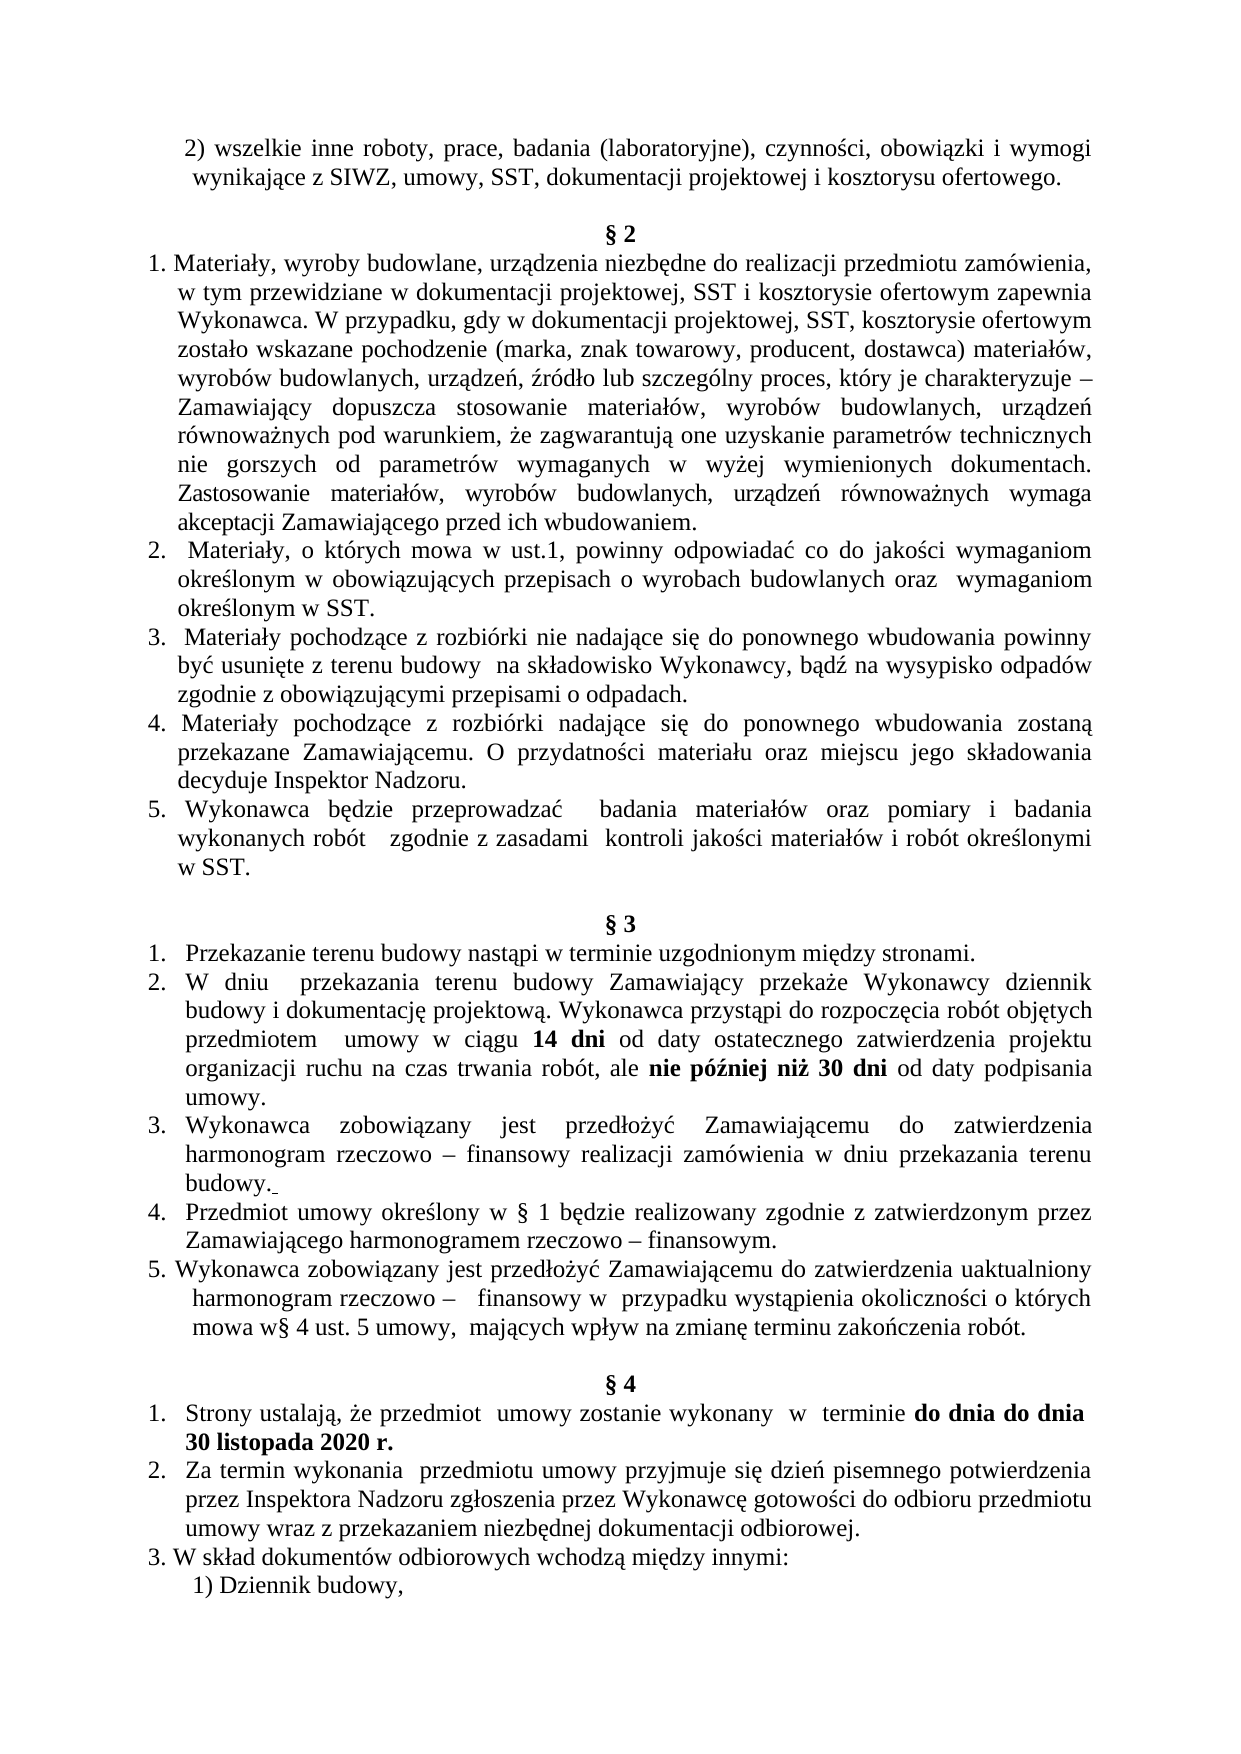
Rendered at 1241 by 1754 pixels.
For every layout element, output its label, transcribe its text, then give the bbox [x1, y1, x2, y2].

text 5. Wykonawca zobowiązany jest przedłożyć Zamawiającemu do zatwierdzenia uaktualniony harmonogram rzeczowo – finansowy w przypadku wystąpienia okoliczności o których mowa w§ 4 ust. 5 umowy, mających wpływ na zmianę terminu zakończenia robót. [148, 1254, 1093, 1340]
text § 2 [148, 219, 1093, 248]
list W dniu przekazania terenu budowy Zamawiający przekaże Wykonawcy dziennik budowy i dokumentację projektową. Wykonawca przystąpi do rozpoczęcia robót objętych przedmiotem umowy w ciągu 14 dni od daty ostatecznego zatwierdzenia projektu organizacji ruchu na czas trwania robót, ale nie później niż 30 dni od daty podpisania umowy. [148, 967, 1093, 1110]
text 3. Materiały pochodzące z rozbiórki nie nadające się do ponownego wbudowania powinny być usunięte z terenu budowy na składowisko Wykonawcy, bądź na wysypisko odpadów zgodnie z obowiązującymi przepisami o odpadach. [148, 622, 1093, 708]
text 5. Wykonawca będzie przeprowadzać badania materiałów oraz pomiary i badania wykonanych robót zgodnie z zasadami kontroli jakości materiałów i robót określonymi w SST. [148, 794, 1093, 880]
text 3. W skład dokumentów odbiorowych wchodzą między innymi: [148, 1542, 1093, 1570]
list Wykonawca zobowiązany jest przedłożyć Zamawiającemu do zatwierdzenia harmonogram rzeczowo – finansowy realizacji zamówienia w dniu przekazania terenu budowy. [148, 1110, 1093, 1197]
text 2) wszelkie inne roboty, prace, badania (laboratoryjne), czynności, obowiązki i wymogi wynikające z SIWZ, umowy, SST, dokumentacji projektowej i kosztorysu ofertowego. [148, 133, 1093, 190]
list Strony ustalają, że przedmiot umowy zostanie wykonany w terminie do dnia do dnia 30 listopada 2020 r. [148, 1398, 1093, 1455]
text § 3 [148, 909, 1093, 938]
text § 4 [148, 1369, 1093, 1398]
list Przekazanie terenu budowy nastąpi w terminie uzgodnionym między stronami. [148, 938, 1093, 967]
text 2. Materiały, o których mowa w ust.1, powinny odpowiadać co do jakości wymaganiom określonym w obowiązujących przepisach o wyrobach budowlanych oraz wymaganiom określonym w SST. [148, 535, 1093, 622]
text 1. Materiały, wyroby budowlane, urządzenia niezbędne do realizacji przedmiotu zamówienia, w tym przewidziane w dokumentacji projektowej, SST i kosztorysie ofertowym zapewnia Wykonawca. W przypadku, gdy w dokumentacji projektowej, SST, kosztorysie ofertowym zostało wskazane pochodzenie (marka, znak towarowy, producent, dostawca) materiałów, wyrobów budowlanych, urządzeń, źródło lub szczególny proces, który je charakteryzuje – Zamawiający dopuszcza stosowanie materiałów, wyrobów budowlanych, urządzeń równoważnych pod warunkiem, że zagwarantują one uzyskanie parametrów technicznych nie gorszych od parametrów wymaganych w wyżej wymienionych dokumentach. Zastosowanie materiałów, wyrobów budowlanych, urządzeń równoważnych wymaga akceptacji Zamawiającego przed ich wbudowaniem. [148, 248, 1093, 535]
list Za termin wykonania przedmiotu umowy przyjmuje się dzień pisemnego potwierdzenia przez Inspektora Nadzoru zgłoszenia przez Wykonawcę gotowości do odbioru przedmiotu umowy wraz z przekazaniem niezbędnej dokumentacji odbiorowej. [148, 1455, 1093, 1542]
text 1) Dziennik budowy, [192, 1570, 1093, 1599]
list Przedmiot umowy określony w § 1 będzie realizowany zgodnie z zatwierdzonym przez Zamawiającego harmonogramem rzeczowo – finansowym. [148, 1197, 1093, 1254]
text 4. Materiały pochodzące z rozbiórki nadające się do ponownego wbudowania zostaną przekazane Zamawiającemu. O przydatności materiału oraz miejscu jego składowania decyduje Inspektor Nadzoru. [148, 708, 1093, 794]
